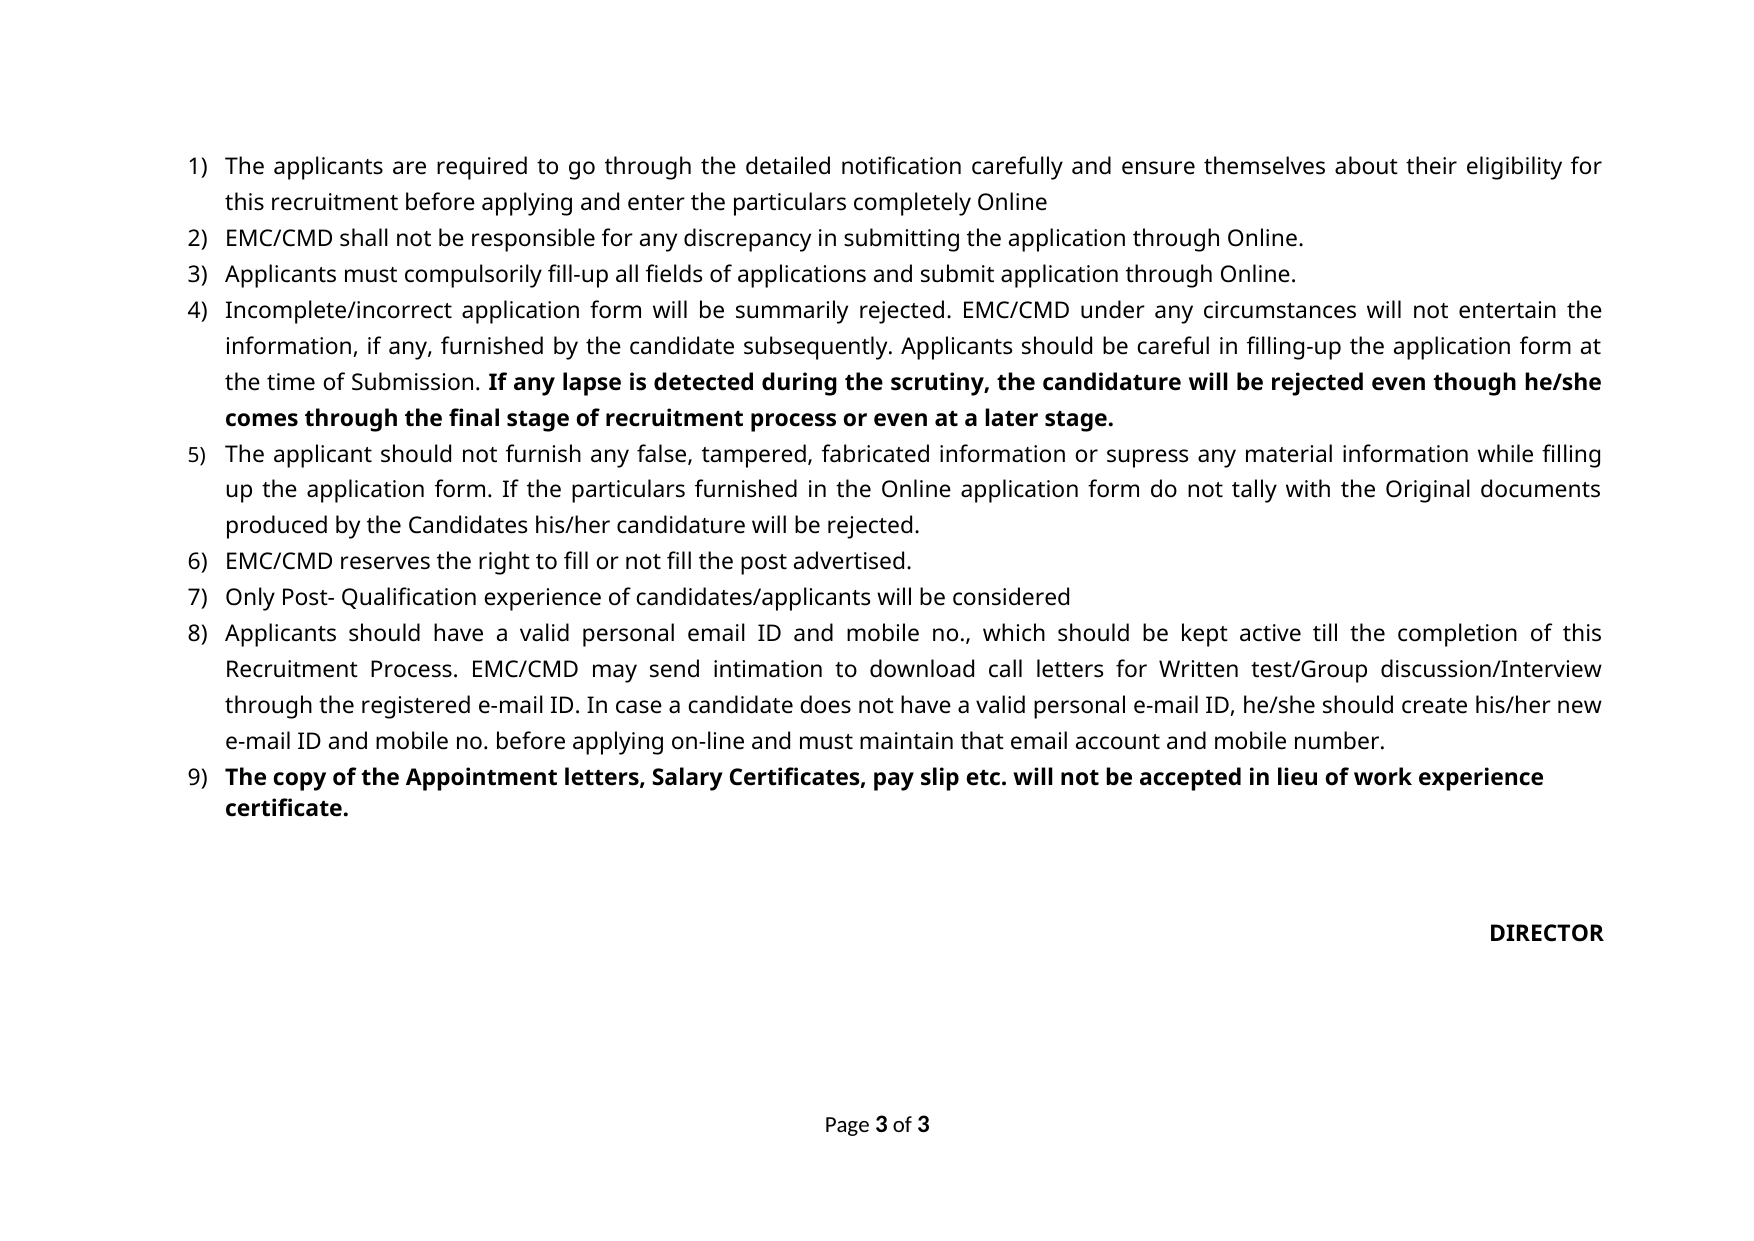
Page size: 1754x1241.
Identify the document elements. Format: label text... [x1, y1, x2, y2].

list The applicant should not furnish any false, tampered, fabricated information or supress any material information while filling up the application form. If the particulars furnished in the Online application form do not tally with the Original documents produced by the Candidates his/her candidature will be rejected. [187, 437, 1604, 541]
list Applicants must compulsorily fill-up all fields of applications and submit application through Online. [187, 258, 1604, 289]
list The copy of the Appointment letters, Salary Certificates, pay slip etc. will not be accepted in lieu of work experience certificate. [187, 761, 1604, 823]
list Incomplete/incorrect application form will be summarily rejected. EMC/CMD under any circumstances will not entertain the information, if any, furnished by the candidate subsequently. Applicants should be careful in filling-up the application form at the time of Submission. If any lapse is detected during the scrutiny, the candidature will be rejected even though he/she comes through the final stage of recruitment process or even at a later stage. [187, 294, 1604, 433]
list EMC/CMD shall not be responsible for any discrepancy in submitting the application through Online. [187, 222, 1604, 253]
list Applicants should have a valid personal email ID and mobile no., which should be kept active till the completion of this Recruitment Process. EMC/CMD may send intimation to download call letters for Written test/Group discussion/Interview through the registered e-mail ID. In case a candidate does not have a valid personal e-mail ID, he/she should create his/her new e-mail ID and mobile no. before applying on-line and must maintain that email account and mobile number. [187, 617, 1604, 756]
list EMC/CMD reserves the right to fill or not fill the post advertised. [187, 545, 1604, 577]
list The applicants are required to go through the detailed notification carefully and ensure themselves about their eligibility for this recruitment before applying and enter the particulars completely Online [187, 150, 1604, 217]
list Only Post- Qualification experience of candidates/applicants will be considered [187, 581, 1604, 612]
text DIRECTOR [150, 917, 1604, 948]
